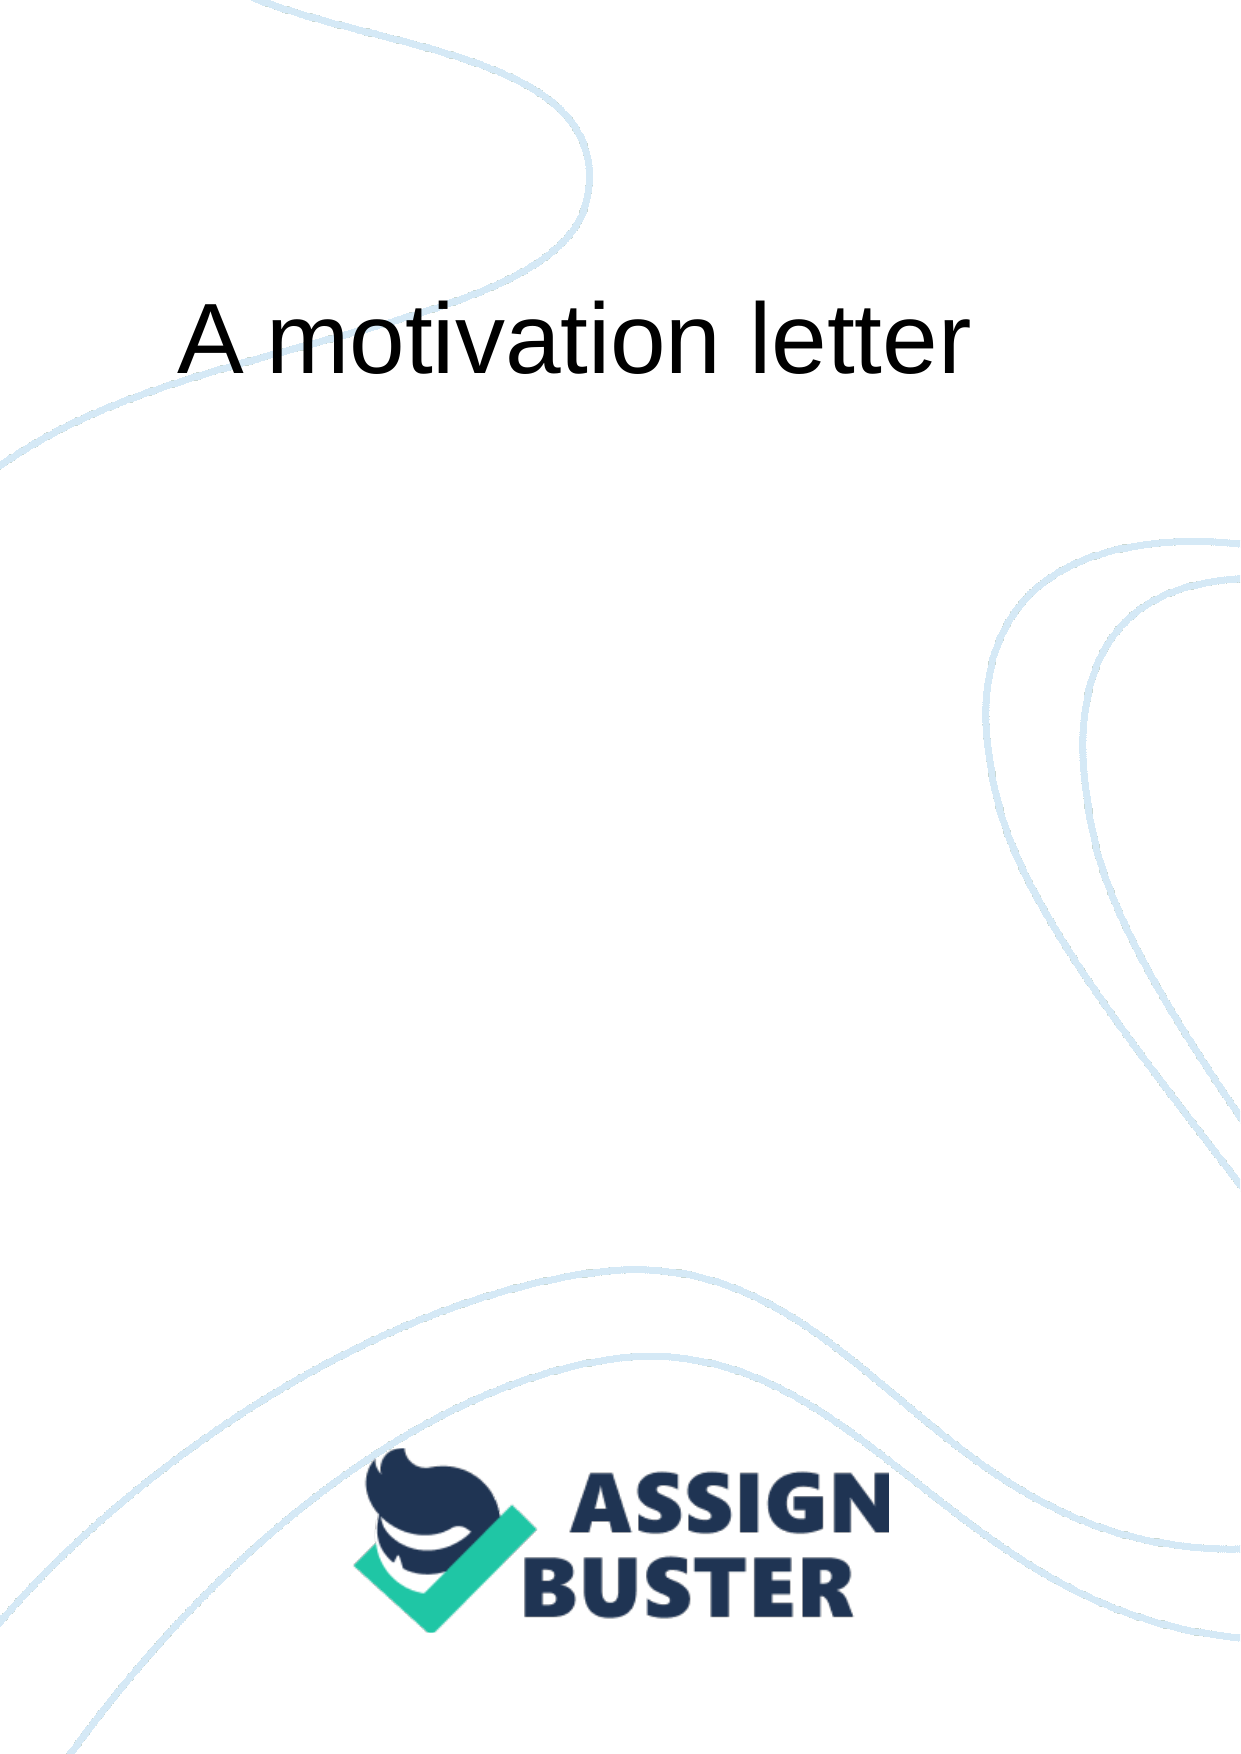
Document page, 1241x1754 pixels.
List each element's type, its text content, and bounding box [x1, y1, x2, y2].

subtitle A motivation letter [177, 279, 1152, 394]
picture [0, 0, 1241, 1754]
